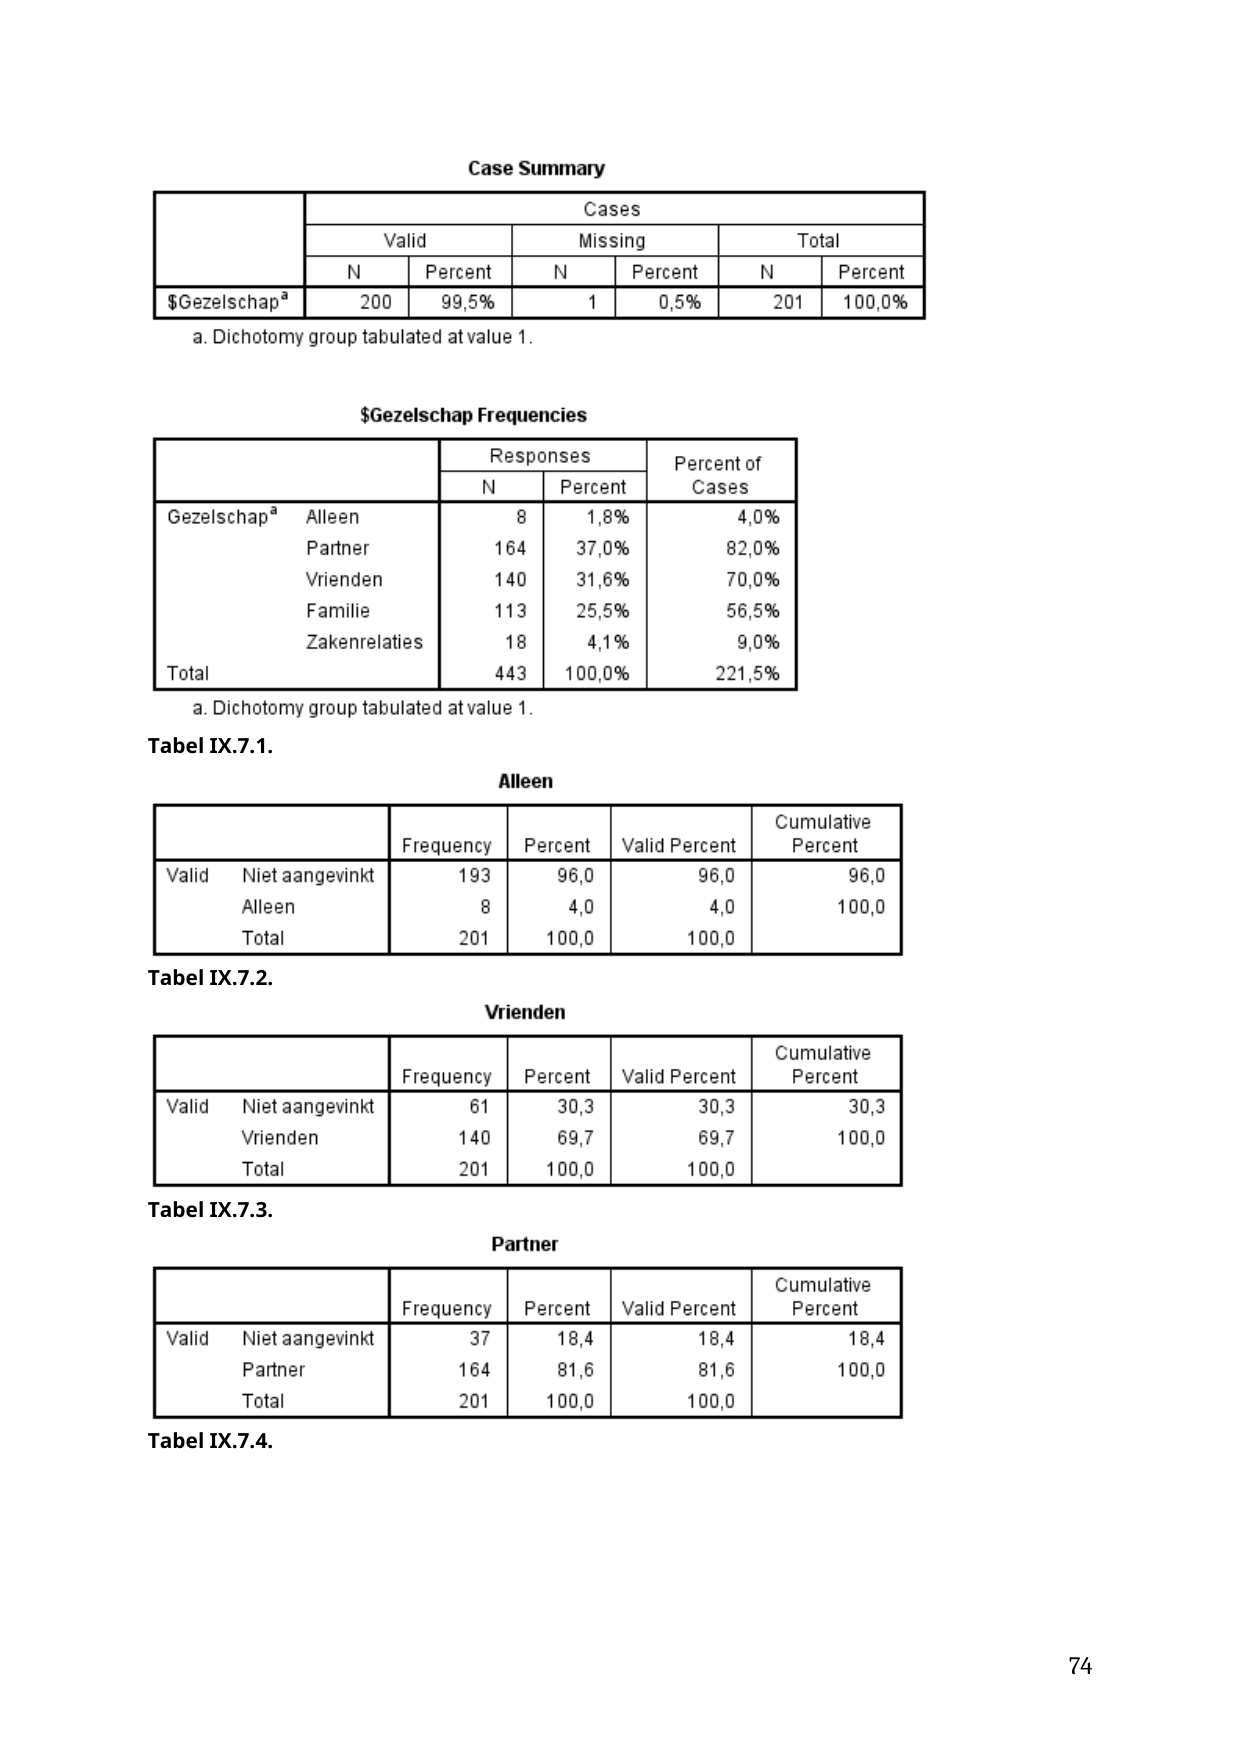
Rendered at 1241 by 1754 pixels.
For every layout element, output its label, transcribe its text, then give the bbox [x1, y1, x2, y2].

picture [147, 1223, 910, 1427]
picture [147, 991, 910, 1195]
picture [147, 147, 934, 361]
text Tabel IX.7.2. [148, 963, 1093, 992]
picture [147, 394, 806, 732]
text Tabel IX.7.3. [148, 1195, 1093, 1223]
text Tabel IX.7.4. [148, 1426, 1093, 1455]
text Tabel IX.7.1. [148, 732, 1093, 760]
picture [147, 760, 910, 964]
